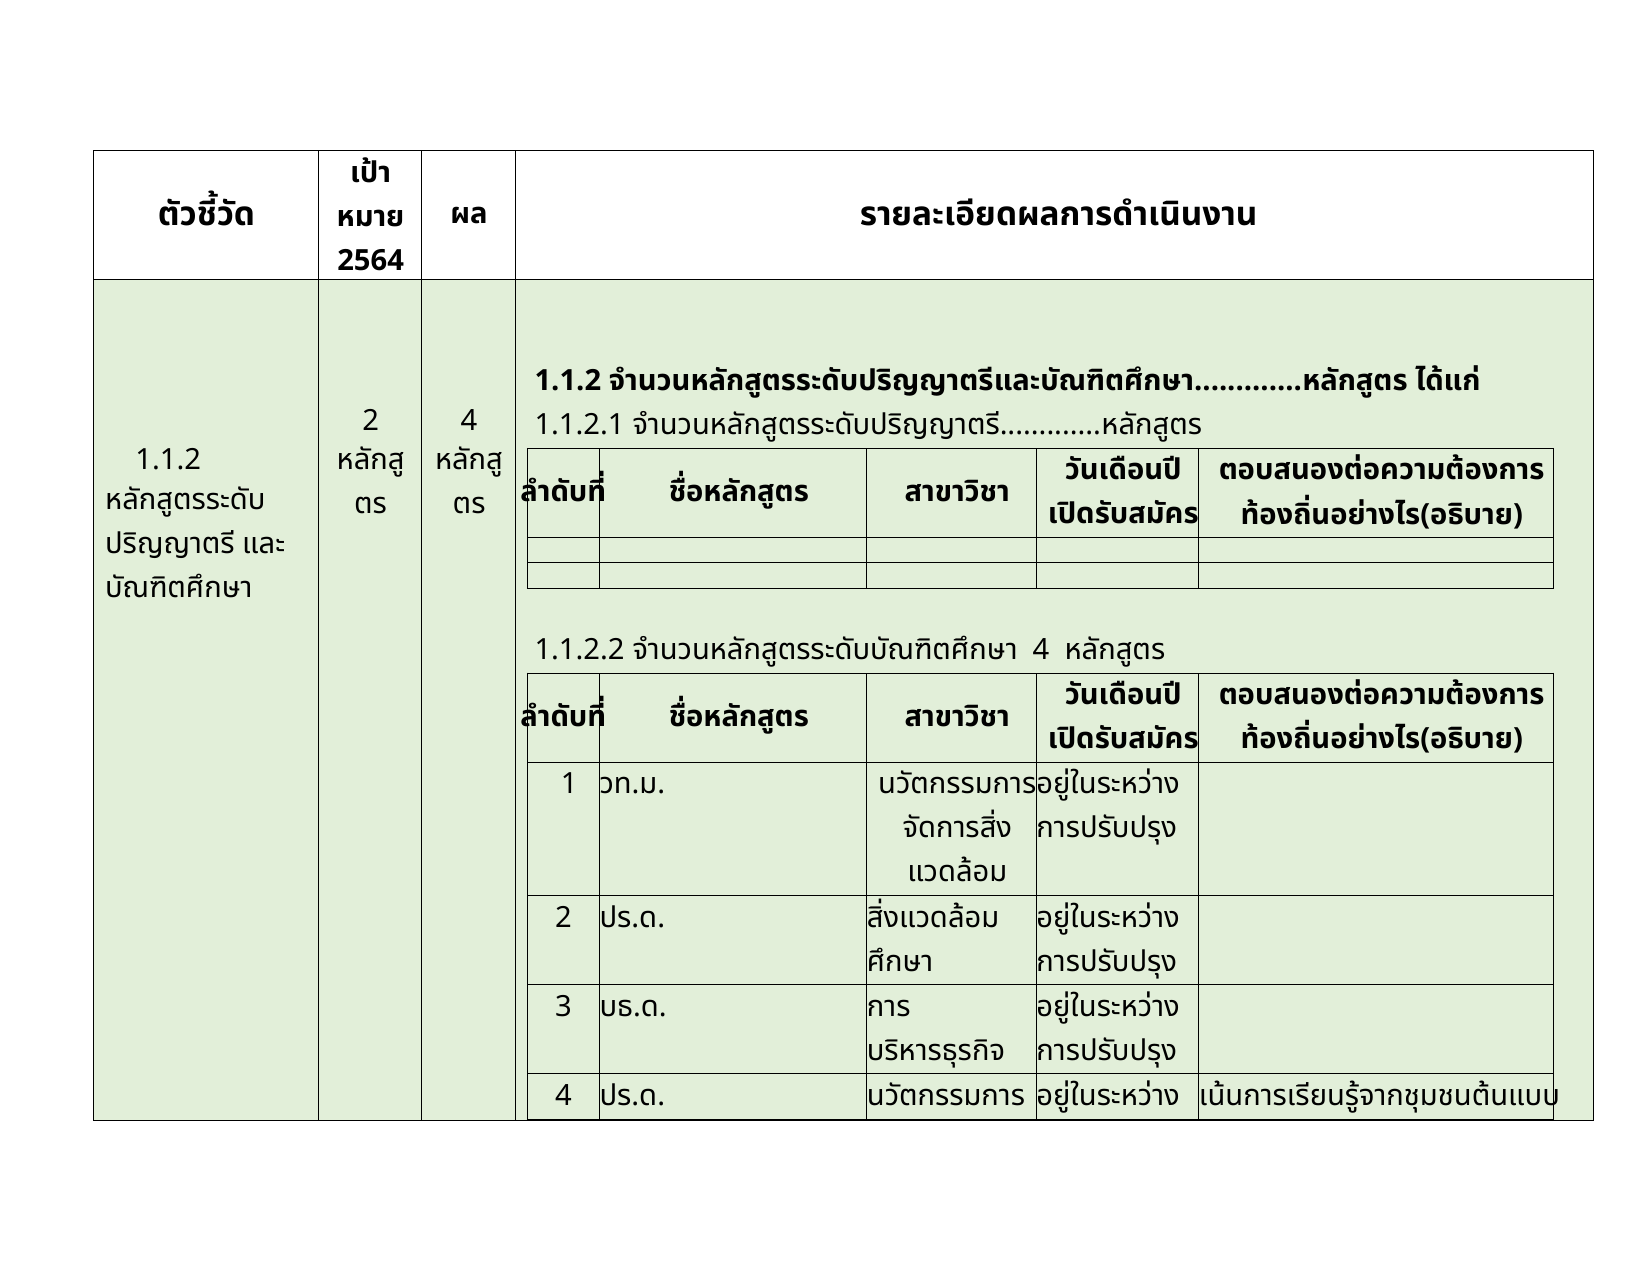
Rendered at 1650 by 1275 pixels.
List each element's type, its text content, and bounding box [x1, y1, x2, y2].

table_header ตัวชี้วัด [94, 151, 318, 279]
table_cell 2 หลักสูตร 2 หลักสูตร [319, 280, 421, 1120]
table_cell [94, 280, 318, 1120]
table_cell ..... หลักสูตร 4 หลักสูตร [422, 280, 515, 1120]
table_header เป้าหมาย 2564 [319, 151, 421, 279]
table_header ผล [422, 151, 515, 279]
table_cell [516, 280, 1593, 1120]
table_header รายละเอียดผลการดำเนินงาน [516, 151, 1593, 279]
